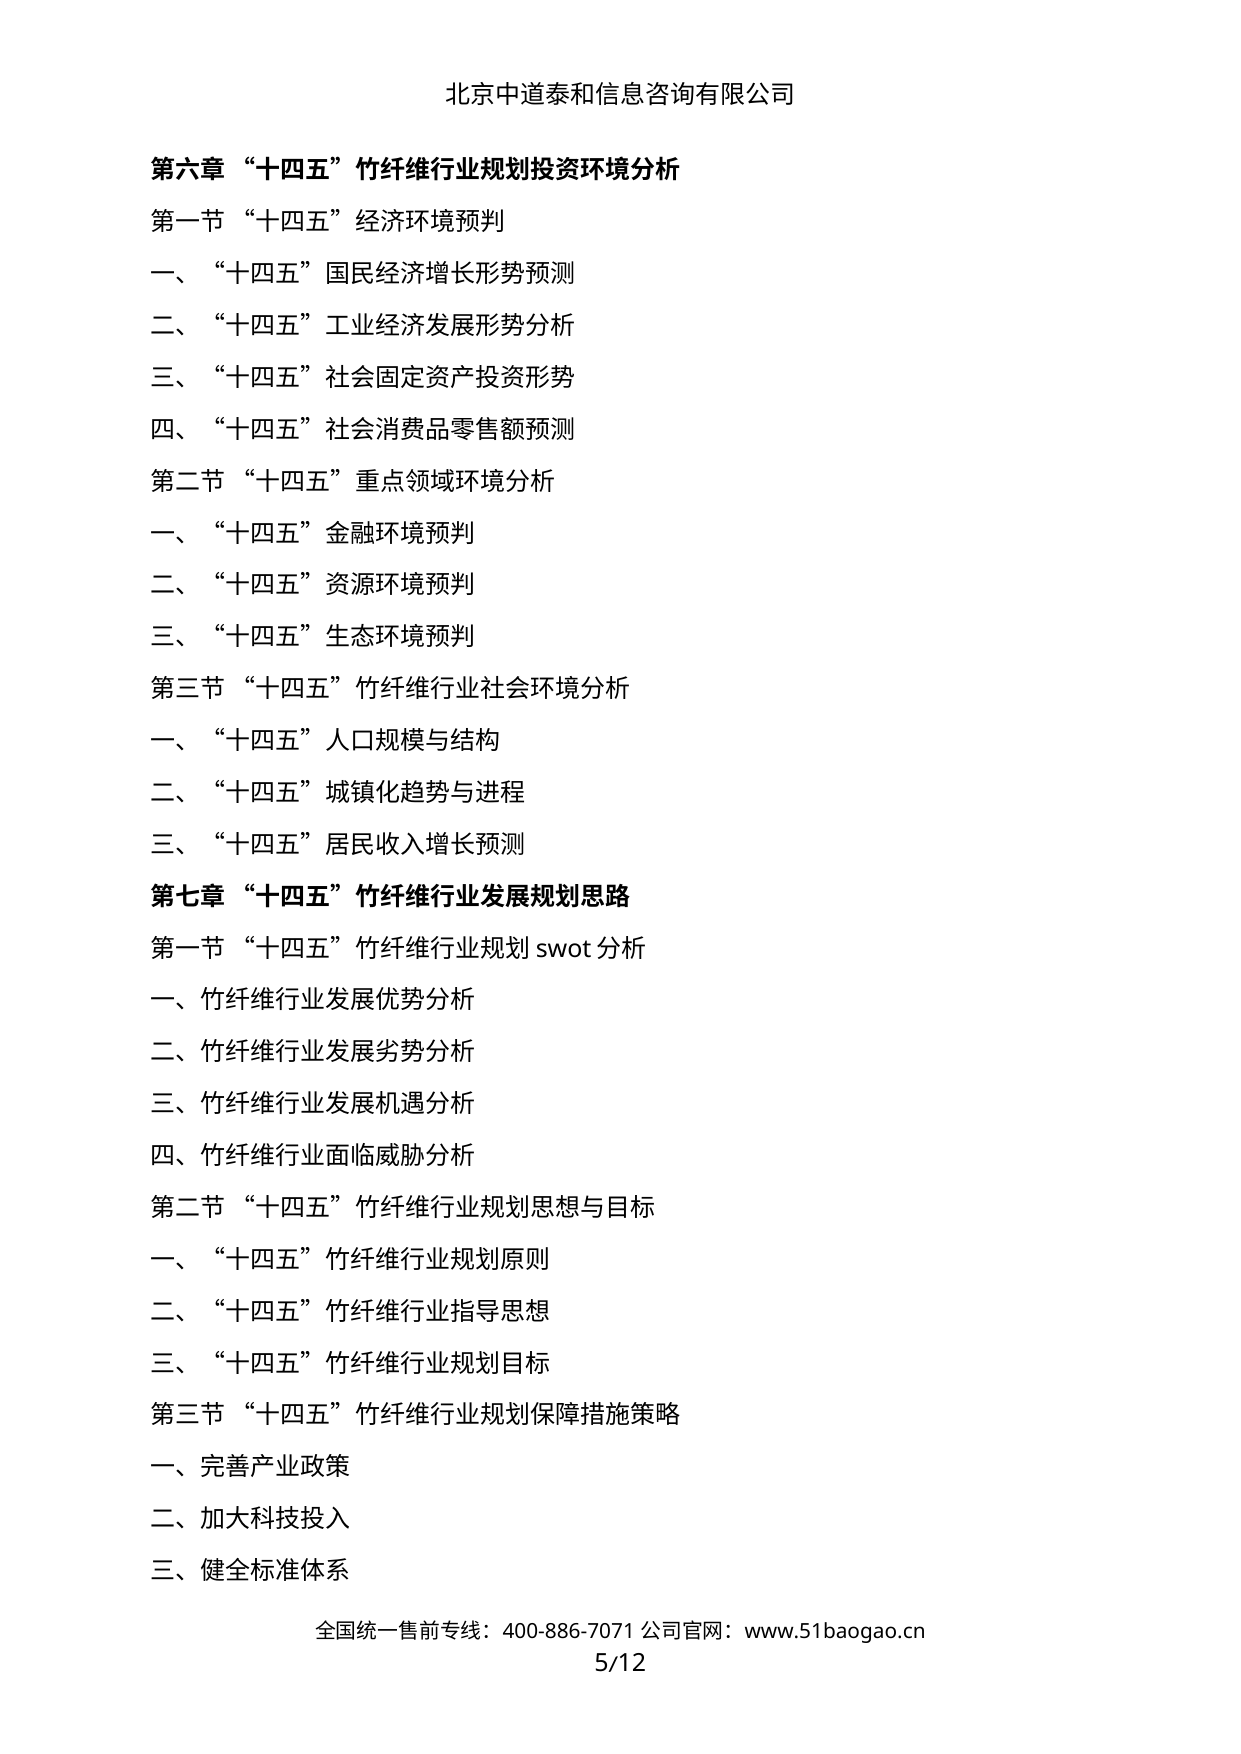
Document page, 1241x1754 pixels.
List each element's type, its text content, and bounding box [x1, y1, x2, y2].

text 第二节 “十四五”重点领域环境分析 [150, 461, 1090, 497]
text 一、完善产业政策 [150, 1447, 1090, 1483]
text 第二节 “十四五”竹纤维行业规划思想与目标 [150, 1187, 1090, 1224]
text 一、“十四五”国民经济增长形势预测 [150, 254, 1090, 290]
text 二、“十四五”竹纤维行业指导思想 [150, 1291, 1090, 1327]
text 三、“十四五”社会固定资产投资形势 [150, 357, 1090, 394]
text 三、健全标准体系 [150, 1551, 1090, 1587]
text 二、加大科技投入 [150, 1499, 1090, 1535]
text 第一节 “十四五”经济环境预判 [150, 202, 1090, 238]
text 第三节 “十四五”竹纤维行业规划保障措施策略 [150, 1395, 1090, 1431]
text 一、“十四五”竹纤维行业规划原则 [150, 1239, 1090, 1276]
text 一、“十四五”人口规模与结构 [150, 721, 1090, 757]
text 一、“十四五”金融环境预判 [150, 513, 1090, 549]
text 第六章 “十四五”竹纤维行业规划投资环境分析 [150, 150, 1090, 186]
text 一、竹纤维行业发展优势分析 [150, 980, 1090, 1016]
text 第七章 “十四五”竹纤维行业发展规划思路 [150, 876, 1090, 912]
text 第三节 “十四五”竹纤维行业社会环境分析 [150, 669, 1090, 705]
text 三、“十四五”生态环境预判 [150, 617, 1090, 653]
text 三、“十四五”竹纤维行业规划目标 [150, 1343, 1090, 1379]
text 三、竹纤维行业发展机遇分析 [150, 1084, 1090, 1120]
text 二、“十四五”工业经济发展形势分析 [150, 306, 1090, 342]
text 二、竹纤维行业发展劣势分析 [150, 1032, 1090, 1068]
text 第一节 “十四五”竹纤维行业规划swot分析 [150, 928, 1090, 964]
text 二、“十四五”资源环境预判 [150, 565, 1090, 601]
text 四、“十四五”社会消费品零售额预测 [150, 409, 1090, 446]
text 三、“十四五”居民收入增长预测 [150, 824, 1090, 861]
text 二、“十四五”城镇化趋势与进程 [150, 772, 1090, 809]
text 四、竹纤维行业面临威胁分析 [150, 1136, 1090, 1172]
